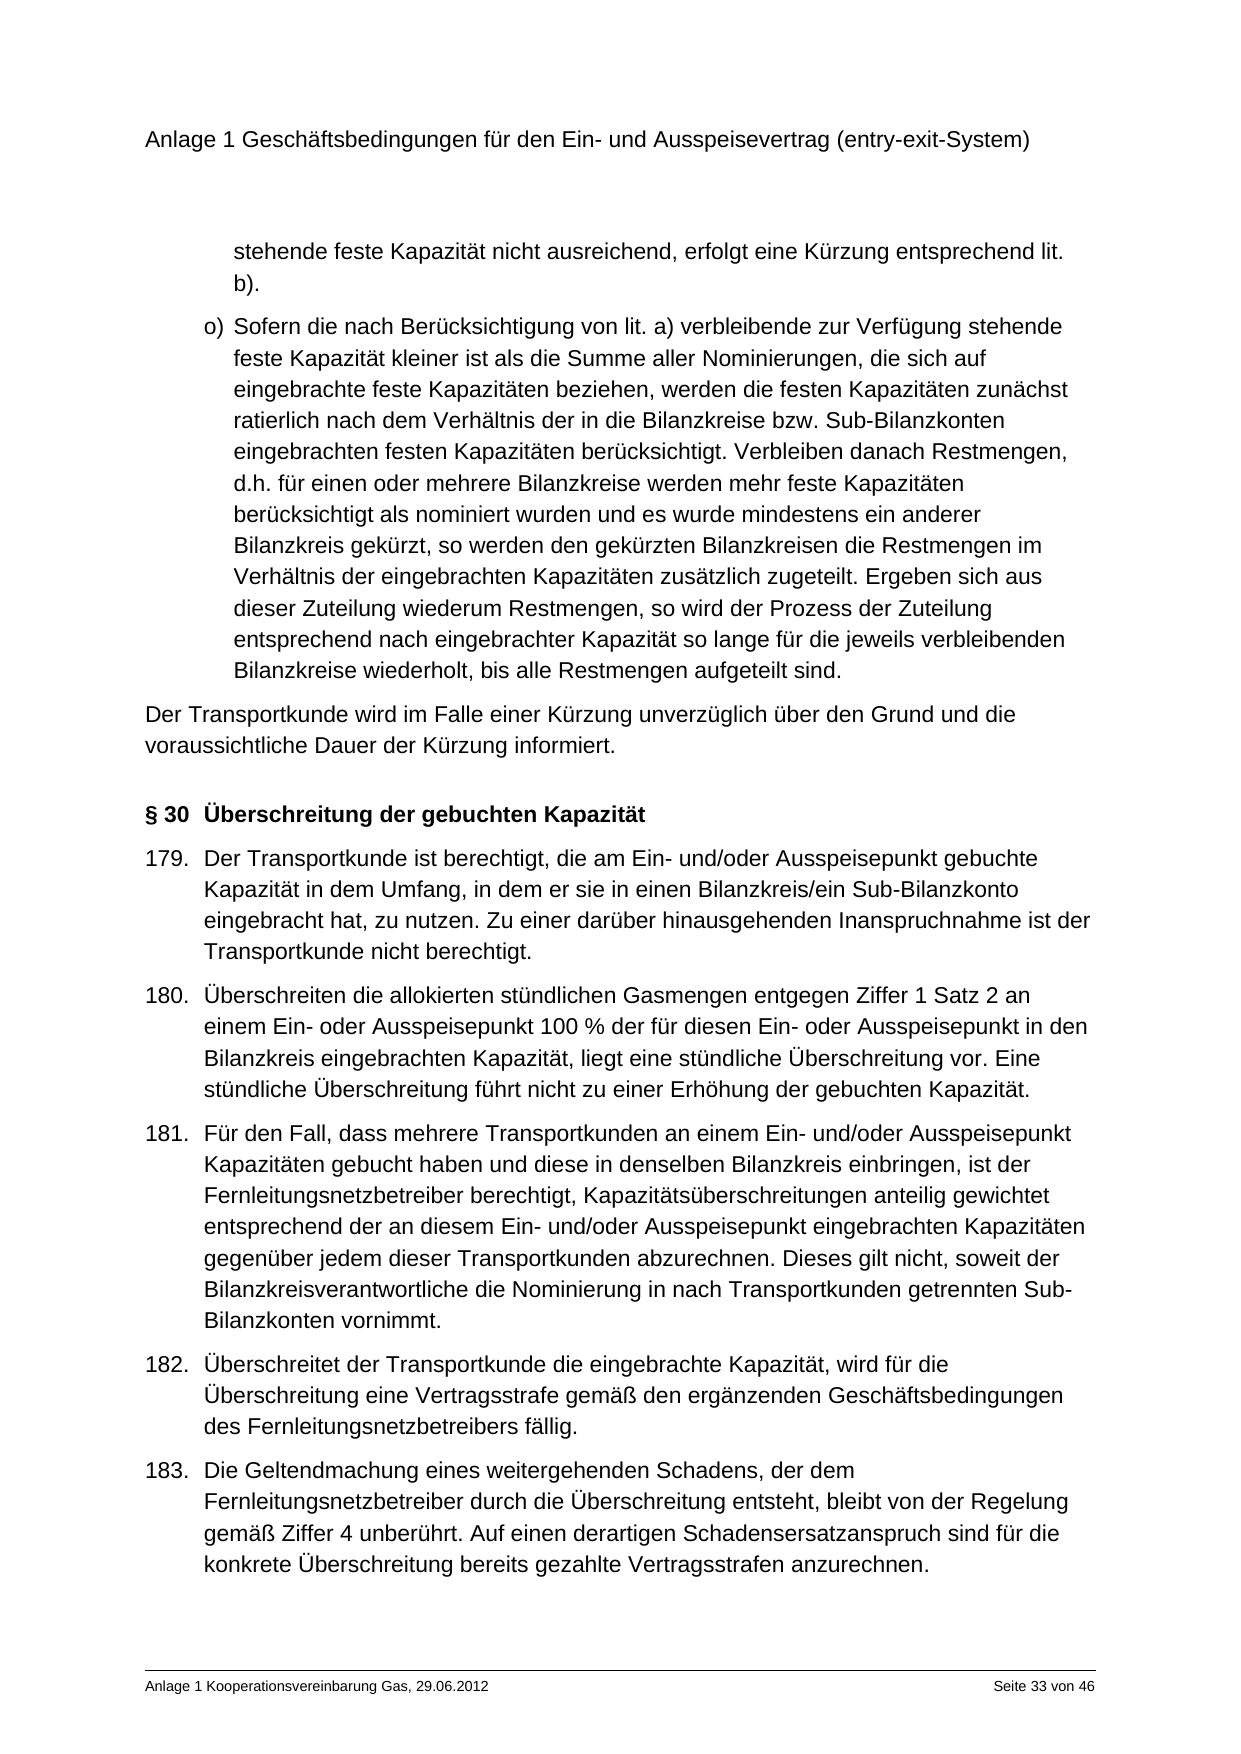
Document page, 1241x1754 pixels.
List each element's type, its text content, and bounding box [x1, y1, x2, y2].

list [204, 233, 1096, 296]
text Der Transportkunde wird im Falle einer Kürzung unverzüglich über den Grund und die voraussichtliche Dauer der Kürzung informiert. [145, 696, 1096, 758]
list Der Transportkunde ist berechtigt, die am Ein- und/oder Ausspeisepunkt gebuchte Kapazität in dem Umfang, in dem er sie in einen Bilanzkreis/ein Sub-Bilanzkonto eingebracht hat, zu nutzen. Zu einer darüber hinausgehenden Inanspruchnahme ist der Transportkunde nicht berechtigt. [145, 839, 1096, 964]
list Überschreiten die allokierten stündlichen Gasmengen entgegen Ziffer 1 Satz 2 an einem Ein- oder Ausspeisepunkt 100 % der für diesen Ein- oder Ausspeisepunkt in den Bilanzkreis eingebrachten Kapazität, liegt eine stündliche Überschreitung vor. Eine stündliche Überschreitung führt nicht zu einer Erhöhung der gebuchten Kapazität. [145, 977, 1096, 1102]
list Für den Fall, dass mehrere Transportkunden an einem Ein- und/oder Ausspeisepunkt Kapazitäten gebucht haben und diese in denselben Bilanzkreis einbringen, ist der Fernleitungsnetzbetreiber berechtigt, Kapazitätsüberschreitungen anteilig gewichtet entsprechend der an diesem Ein- und/oder Ausspeisepunkt eingebrachten Kapazitäten gegenüber jedem dieser Transportkunden abzurechnen. Dieses gilt nicht, soweit der Bilanzkreisverantwortliche die Nominierung in nach Transportkunden getrennten Sub-Bilanzkonten vornimmt. [145, 1114, 1096, 1333]
list Die Geltendmachung eines weitergehenden Schadens, der dem Fernleitungsnetzbetreiber durch die Überschreitung entsteht, bleibt von der Regelung gemäß Ziffer 4 unberührt. Auf einen derartigen Schadensersatzanspruch sind für die konkrete Überschreitung bereits gezahlte Vertragsstrafen anzurechnen. [145, 1452, 1096, 1577]
list Überschreitung der gebuchten Kapazität [145, 796, 1096, 827]
list Überschreitet der Transportkunde die eingebrachte Kapazität, wird für die Überschreitung eine Vertragsstrafe gemäß den ergänzenden Geschäftsbedingungen des Fernleitungsnetzbetreibers fällig. [145, 1346, 1096, 1439]
list Sofern die nach Berücksichtigung von lit. a) verbleibende zur Verfügung stehende feste Kapazität kleiner ist als die Summe aller Nominierungen, die sich auf eingebrachte feste Kapazitäten beziehen, werden die festen Kapazitäten zunächst ratierlich nach dem Verhältnis der in die Bilanzkreise bzw. Sub-Bilanzkonten eingebrachten festen Kapazitäten berücksichtigt. Verbleiben danach Restmengen, d.h. für einen oder mehrere Bilanzkreise werden mehr feste Kapazitäten berücksichtigt als nominiert wurden und es wurde mindestens ein anderer Bilanzkreis gekürzt, so werden den gekürzten Bilanzkreisen die Restmengen im Verhältnis der eingebrachten Kapazitäten zusätzlich zugeteilt. Ergeben sich aus dieser Zuteilung wiederum Restmengen, so wird der Prozess der Zuteilung entsprechend nach eingebrachter Kapazität so lange für die jeweils verbleibenden Bilanzkreise wiederholt, bis alle Restmengen aufgeteilt sind. [204, 308, 1096, 683]
